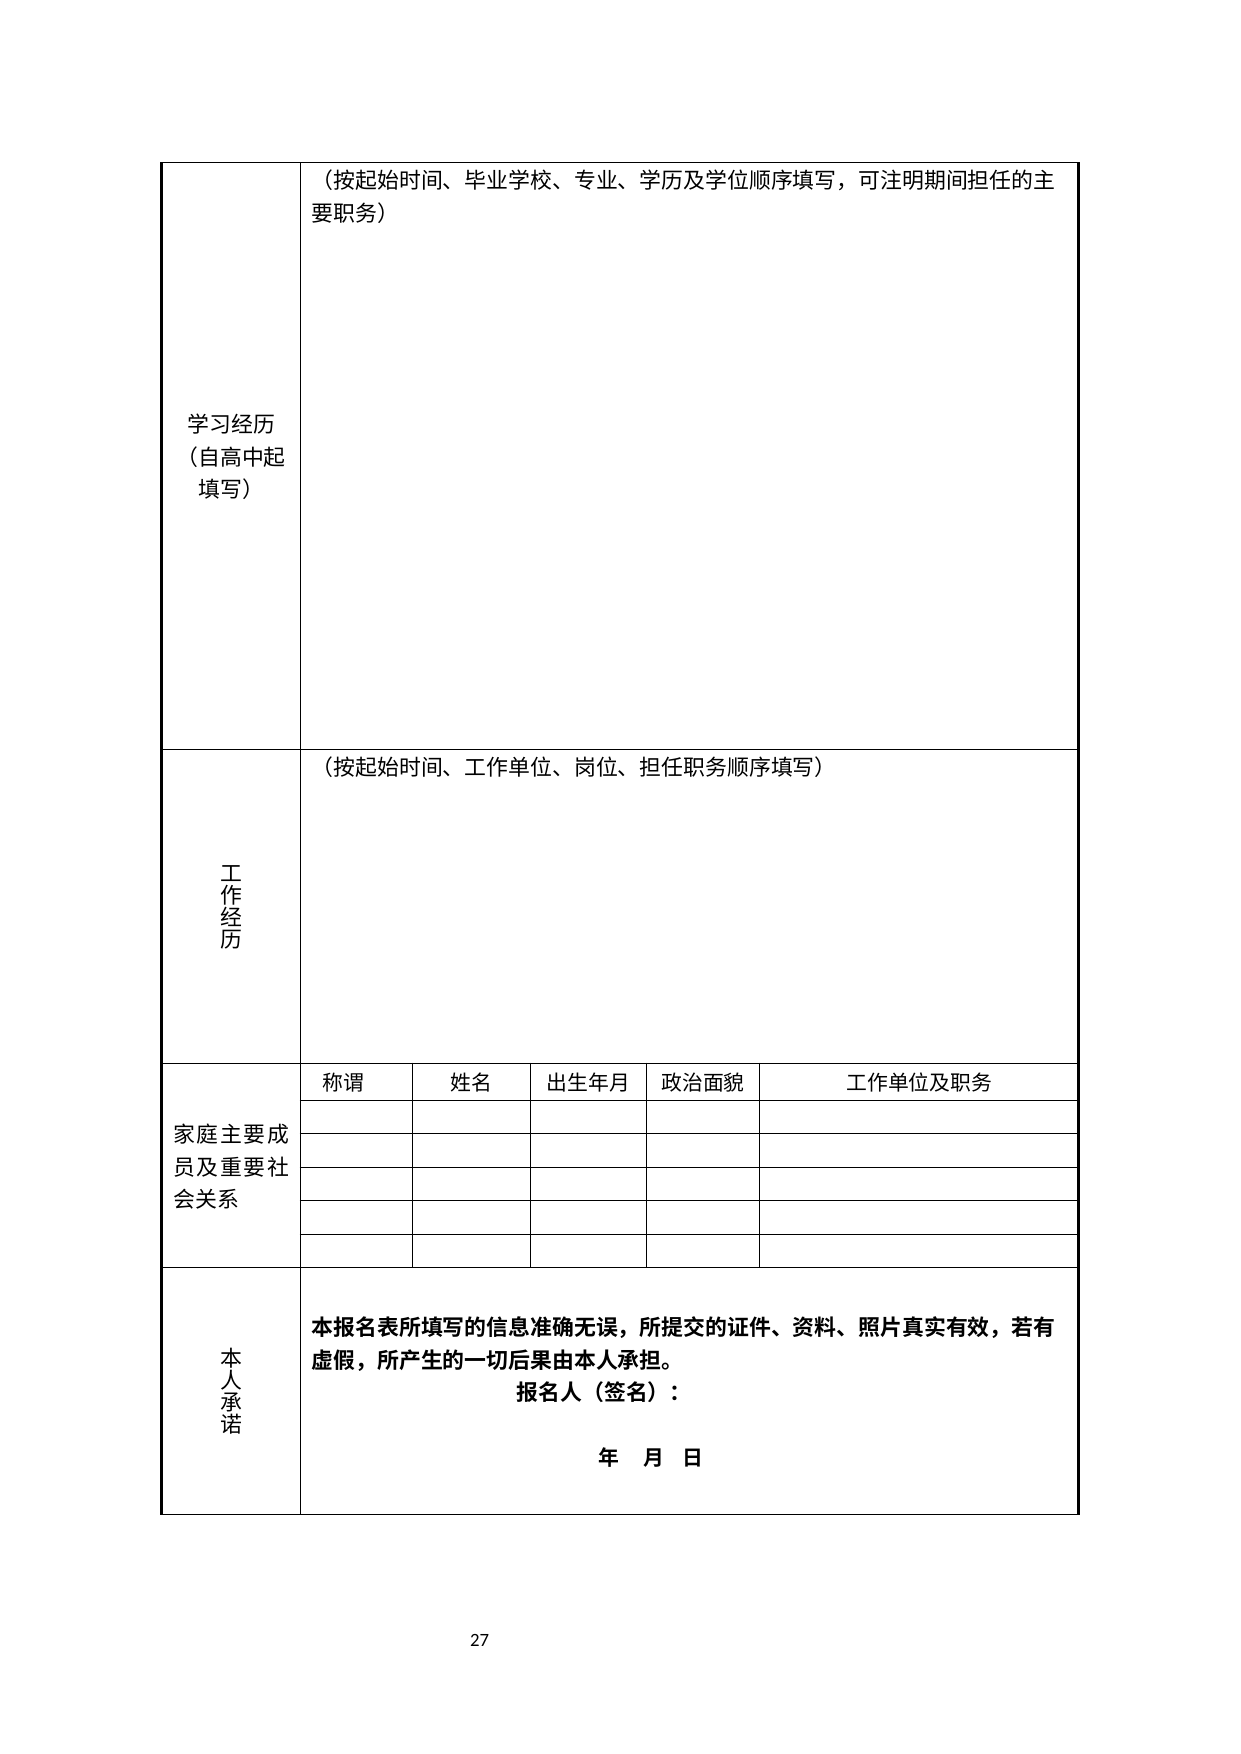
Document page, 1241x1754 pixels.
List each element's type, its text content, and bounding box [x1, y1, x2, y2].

table_cell [760, 1201, 1077, 1234]
table_cell [647, 1168, 759, 1200]
table_cell [760, 1101, 1077, 1133]
table_cell [301, 1168, 412, 1200]
table_cell [647, 1101, 759, 1133]
table_cell [760, 1134, 1077, 1167]
table_cell [531, 1134, 646, 1167]
table_cell 姓名 [413, 1064, 530, 1099]
table_cell [760, 1235, 1077, 1267]
table_cell [531, 1235, 646, 1267]
table_cell （按起始时间、毕业学校、专业、学历及学位顺序填写，可注明期间担任的主要职务） [301, 163, 1077, 748]
table_cell [413, 1235, 530, 1267]
table_cell 家庭主要成员及重要社 会关系 [163, 1064, 300, 1267]
table_cell [647, 1235, 759, 1267]
table_cell [647, 1201, 759, 1234]
table_cell [531, 1101, 646, 1133]
table_cell [647, 1134, 759, 1167]
table_cell [413, 1168, 530, 1200]
table_cell 工作单位及职务 [760, 1064, 1077, 1099]
table_cell [531, 1168, 646, 1200]
table_cell [760, 1168, 1077, 1200]
table_cell [301, 1101, 412, 1133]
table_cell 本人承诺 [163, 1268, 300, 1514]
table_cell [413, 1134, 530, 1167]
table_cell 政治面貌 [647, 1064, 759, 1099]
table_cell （按起始时间、工作单位、岗位、担任职务顺序填写） [301, 750, 1077, 1063]
table_cell 学习经历（自高中起填写） [163, 163, 300, 748]
table_cell [413, 1101, 530, 1133]
table_cell [301, 1201, 412, 1234]
table_cell [301, 1235, 412, 1267]
table_cell 工作经历 [163, 750, 300, 1063]
table_cell [301, 1134, 412, 1167]
table_cell [413, 1201, 530, 1234]
table_cell 出生年月 [531, 1064, 646, 1099]
table_cell [531, 1201, 646, 1234]
table_cell 本报名表所填写的信息准确无误，所提交的证件、资料、照片真实有效，若有虚假，所产生的一切后果由本人承担。 报名人（签名）： 年 月 日 [301, 1268, 1077, 1514]
table_cell 称谓 [301, 1064, 412, 1099]
